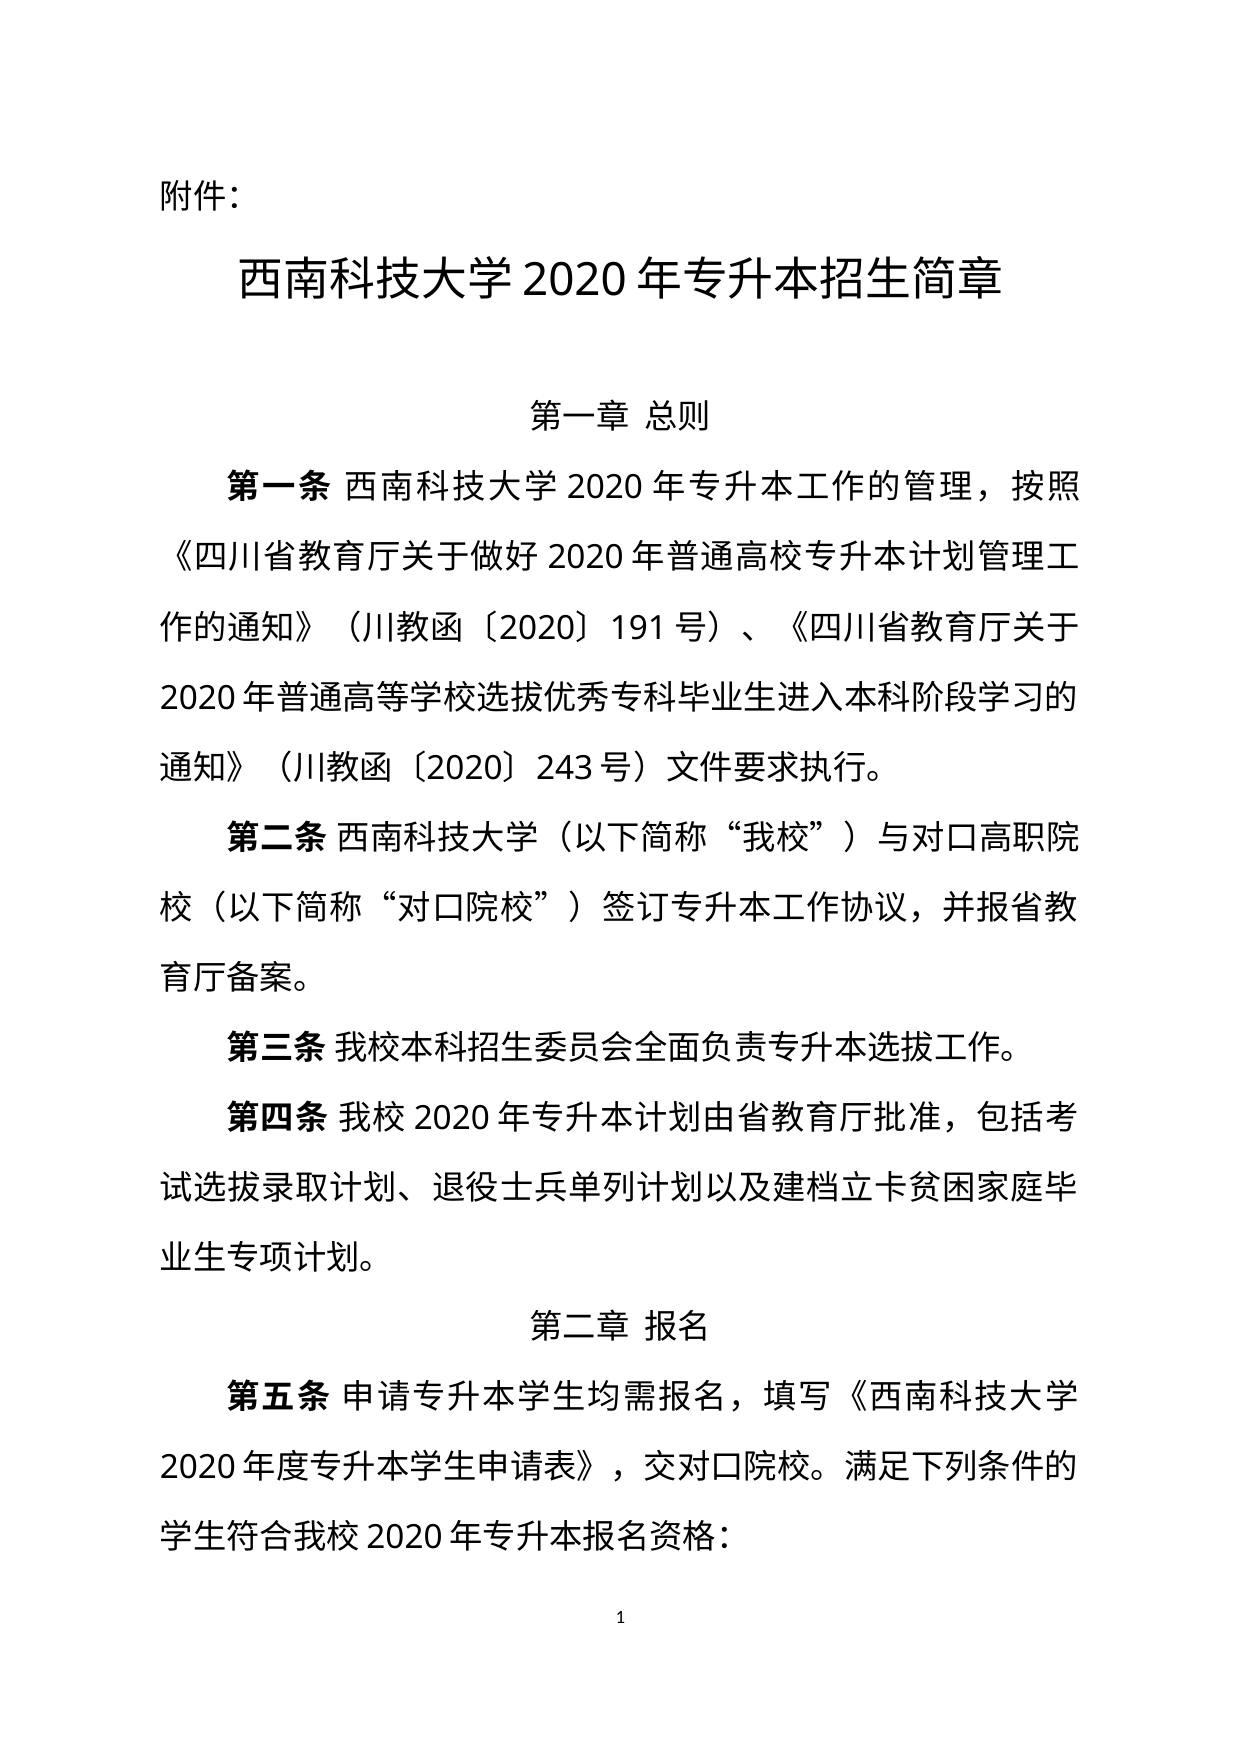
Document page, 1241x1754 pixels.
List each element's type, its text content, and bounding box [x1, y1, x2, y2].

text 第二条 西南科技大学（以下简称“我校”）与对口高职院校（以下简称“对口院校”）签订专升本工作协议，并报省教育厅备案。 [159, 811, 1081, 999]
text 第一条 西南科技大学2020年专升本工作的管理，按照《四川省教育厅关于做好2020年普通高校专升本计划管理工作的通知》（川教函〔2020〕191号）、《四川省教育厅关于2020年普通高等学校选拔优秀专科毕业生进入本科阶段学习的通知》（川教函〔2020〕243号）文件要求执行。 [159, 460, 1081, 789]
text 第四条 我校2020年专升本计划由省教育厅批准，包括考试选拔录取计划、退役士兵单列计划以及建档立卡贫困家庭毕业生专项计划。 [159, 1090, 1081, 1279]
text 西南科技大学2020年专升本招生简章 [159, 227, 1081, 324]
text 第三条 我校本科招生委员会全面负责专升本选拔工作。 [159, 1021, 1081, 1069]
text 第一章 总则 [159, 390, 1081, 438]
text 附件： [159, 162, 1081, 227]
text 第二章 报名 [159, 1300, 1081, 1348]
text 第五条 申请专升本学生均需报名，填写《西南科技大学2020年度专升本学生申请表》，交对口院校。满足下列条件的学生符合我校2020年专升本报名资格： [159, 1370, 1081, 1559]
